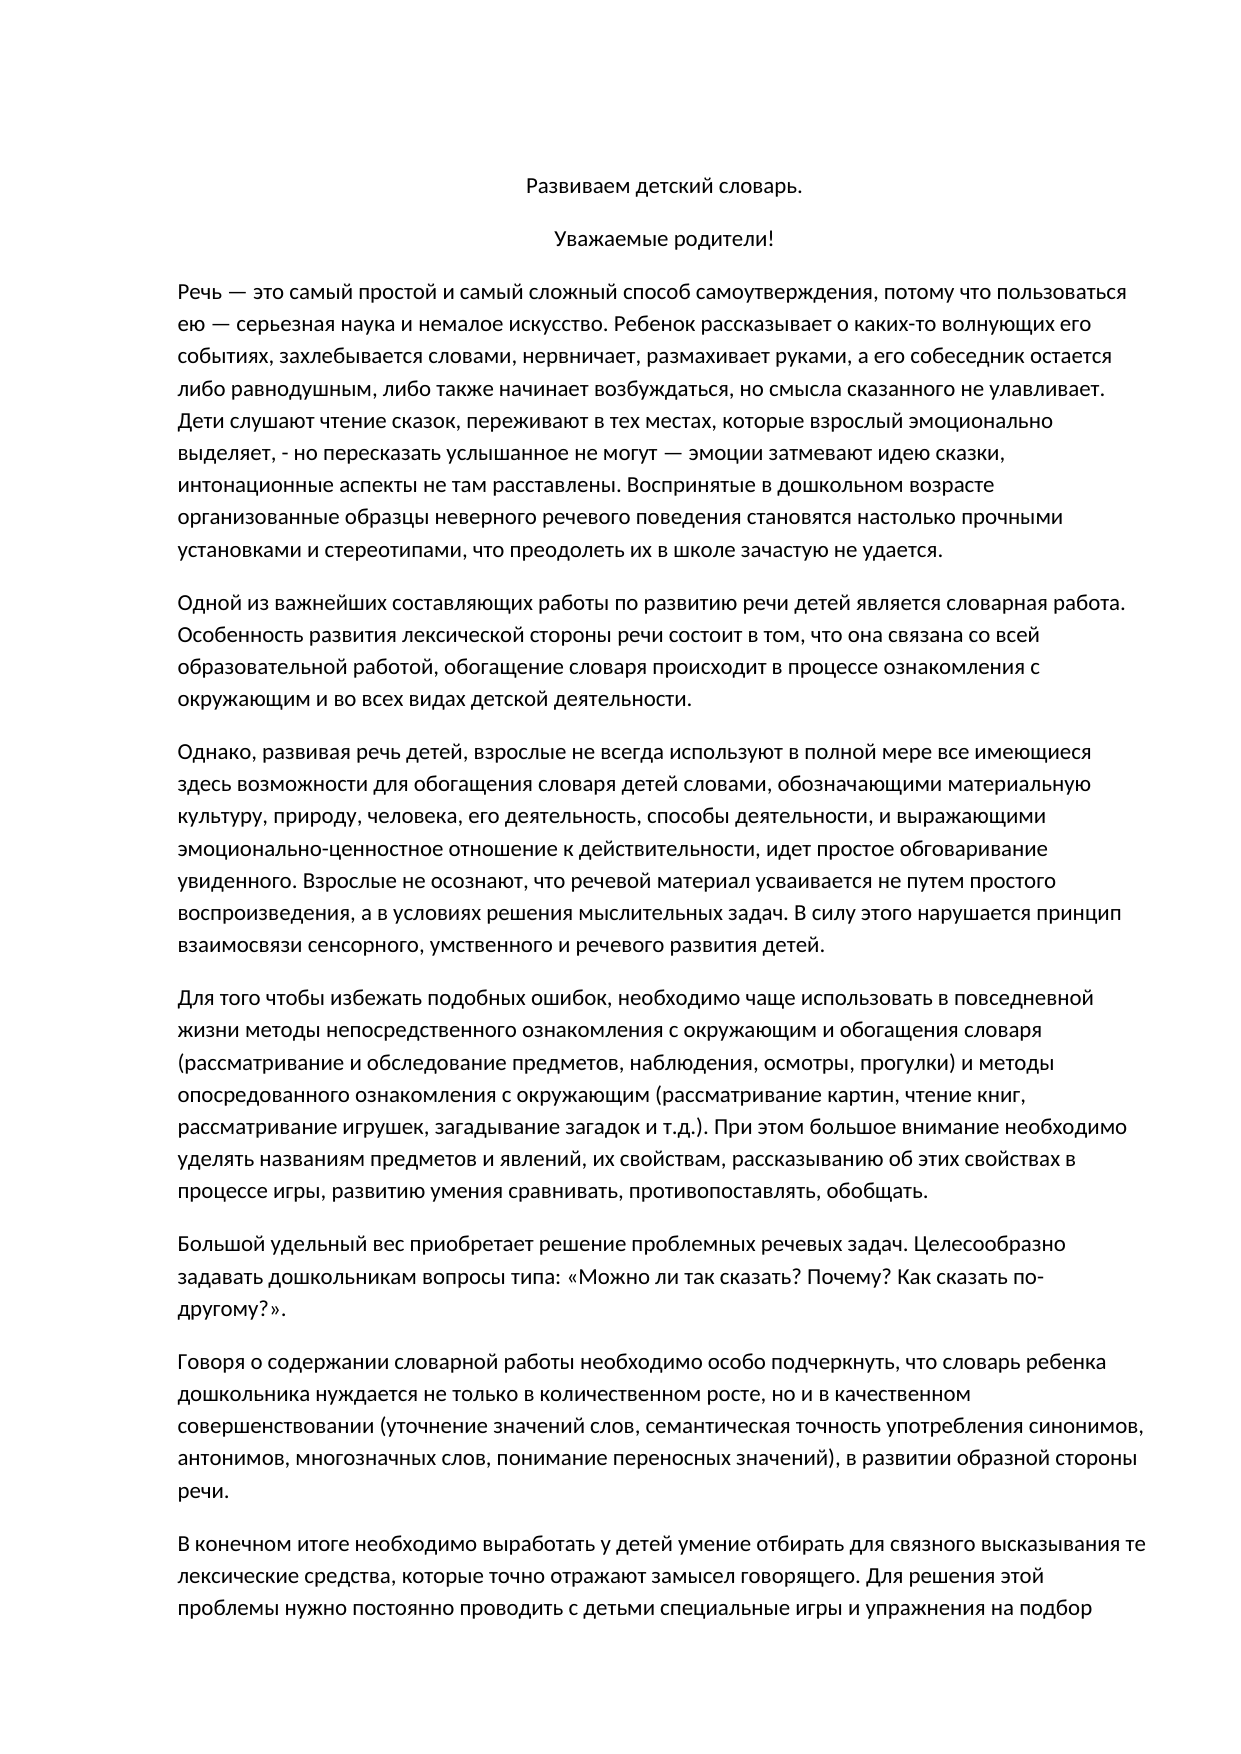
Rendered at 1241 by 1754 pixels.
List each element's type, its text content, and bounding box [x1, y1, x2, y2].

text Для того чтобы избежать подобных ошибок, необходимо чаще использовать в повседневной жизни методы непосредственного ознакомления с окружающим и обогащения словаря (рассматривание и обследование предметов, наблюдения, осмотры, прогулки) и методы опосредованного ознакомления с окружающим (рассматривание картин, чтение книг, рассматривание игрушек, загадывание загадок и т.д.). При этом большое внимание необходимо уделять названиям предметов и явлений, их свойствам, рассказыванию об этих свойствах в процессе игры, развитию умения сравнивать, противопоставлять, обобщать. [177, 983, 1152, 1204]
text Развиваем детский словарь. [177, 171, 1152, 199]
text Однако, развивая речь детей, взрослые не всегда используют в полной мере все имеющиеся здесь возможности для обогащения словаря детей словами, обозначающими материальную культуру, природу, человека, его деятельность, способы деятельности, и выражающими эмоционально-ценностное отношение к действительности, идет простое обговаривание увиденного. Взрослые не осознают, что речевой материал усваивается не путем простого воспроизведения, а в условиях решения мыслительных задач. В силу этого нарушается принцип взаимосвязи сенсорного, умственного и речевого развития детей. [177, 737, 1152, 958]
text Речь — это самый простой и самый сложный способ самоутверждения, потому что пользоваться ею — серьезная наука и немалое искусство. Ребенок рассказывает о каких-то волнующих его событиях, захлебывается словами, нервничает, размахивает руками, а его собеседник остается либо равнодушным, либо также начинает возбуждаться, но смысла сказанного не улавливает. Дети слушают чтение сказок, переживают в тех местах, которые взрослый эмоционально выделяет, - но пересказать услышанное не могут — эмоции затмевают идею сказки, интонационные аспекты не там расставлены. Воспринятые в дошкольном возрасте организованные образцы неверного речевого поведения становятся настолько прочными установками и стереотипами, что преодолеть их в школе зачастую не удается. [177, 277, 1152, 563]
text Большой удельный вес приобретает решение проблемных речевых задач. Целесообразно задавать дошкольникам вопросы типа: «Можно ли так сказать? Почему? Как сказать по- другому?». [177, 1229, 1152, 1322]
text Уважаемые родители! [177, 224, 1152, 252]
text Одной из важнейших составляющих работы по развитию речи детей является словарная работа. Особенность развития лексической стороны речи состоит в том, что она связана со всей образовательной работой, обогащение словаря происходит в процессе ознакомления с окружающим и во всех видах детской деятельности. [177, 588, 1152, 712]
text Говоря о содержании словарной работы необходимо особо подчеркнуть, что словарь ребенка дошкольника нуждается не только в количественном росте, но и в качественном совершенствовании (уточнение значений слов, семантическая точность употребления синонимов, антонимов, многозначных слов, понимание переносных значений), в развитии образной стороны речи. [177, 1347, 1152, 1504]
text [177, 1529, 1152, 1621]
